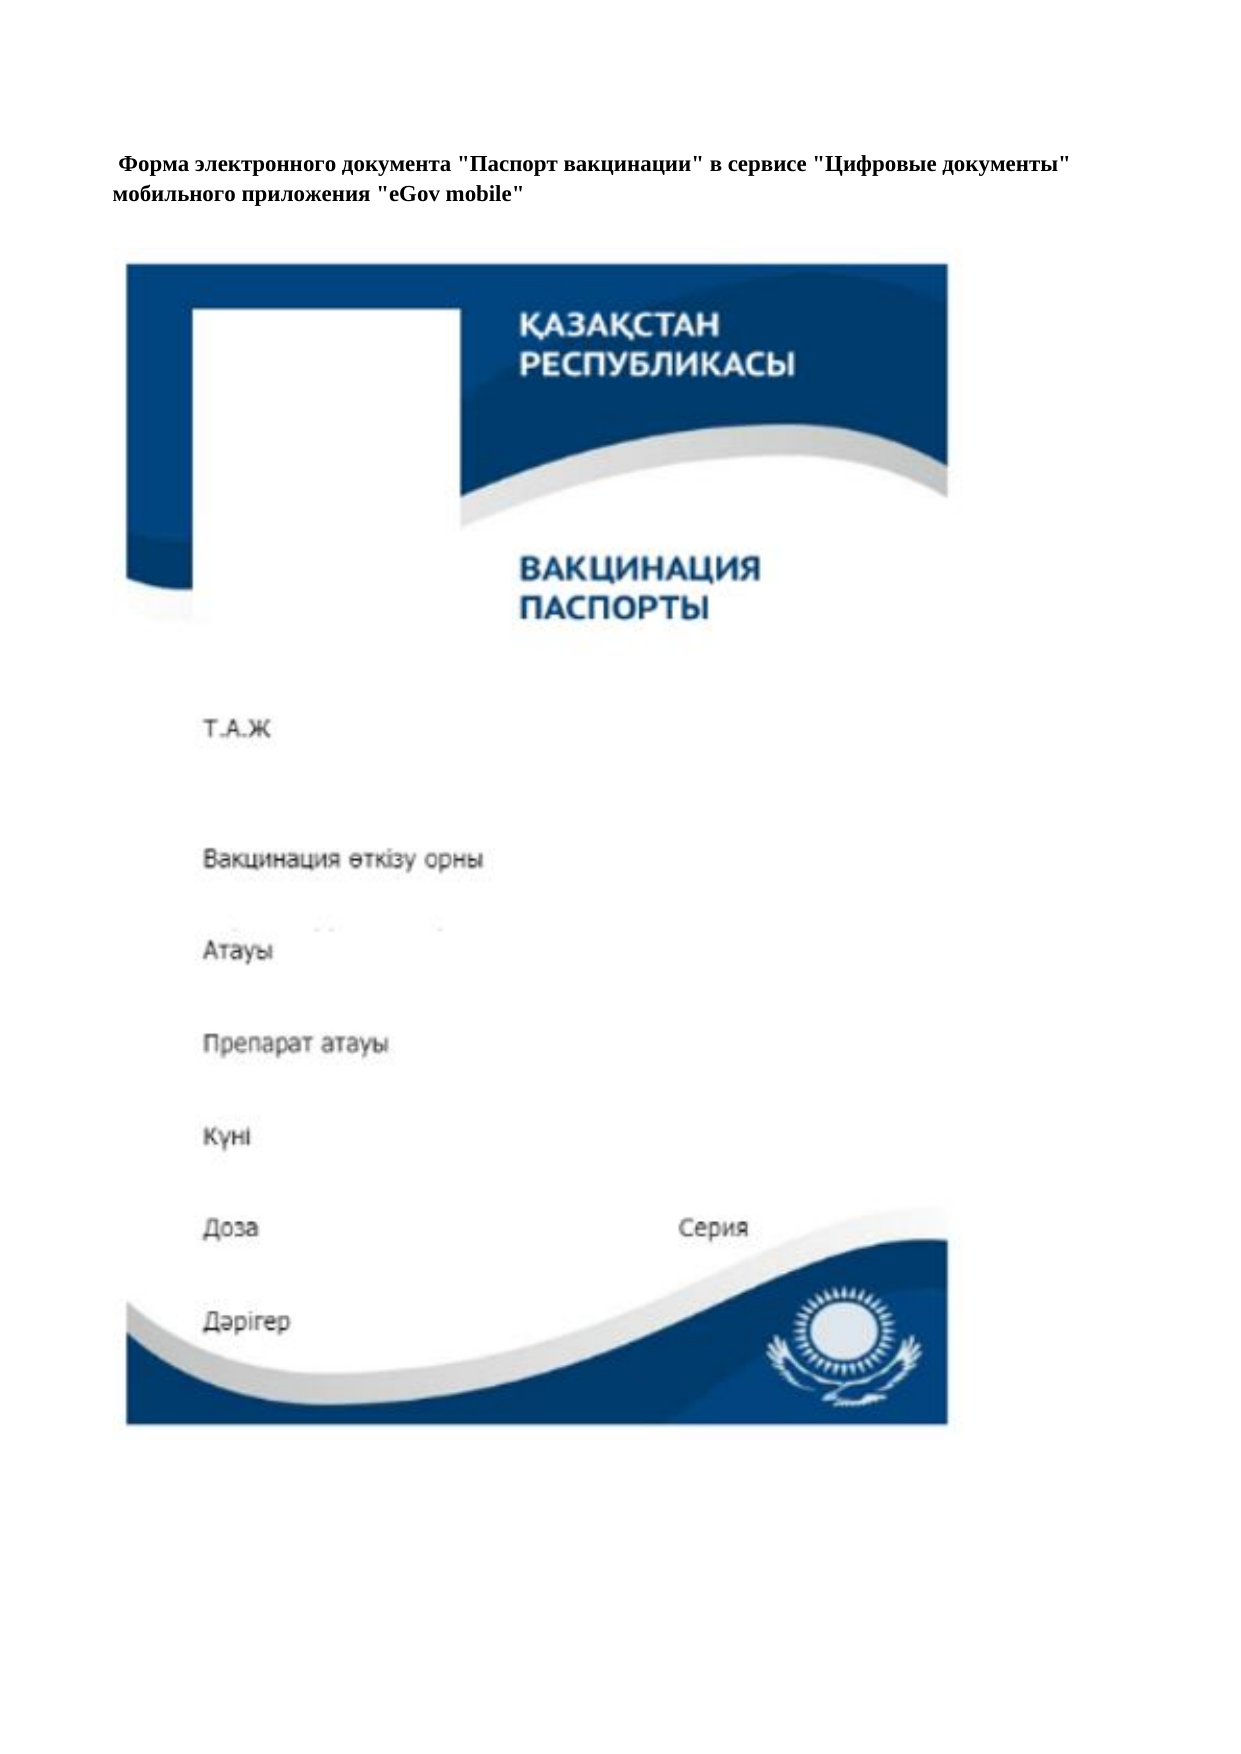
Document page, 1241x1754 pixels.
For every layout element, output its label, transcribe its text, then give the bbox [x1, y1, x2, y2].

text Форма электронного документа "Паспорт вакцинации" в сервисе "Цифровые документы" мобильного приложения "eGov mobile" [112, 150, 1128, 207]
picture [112, 248, 965, 1439]
